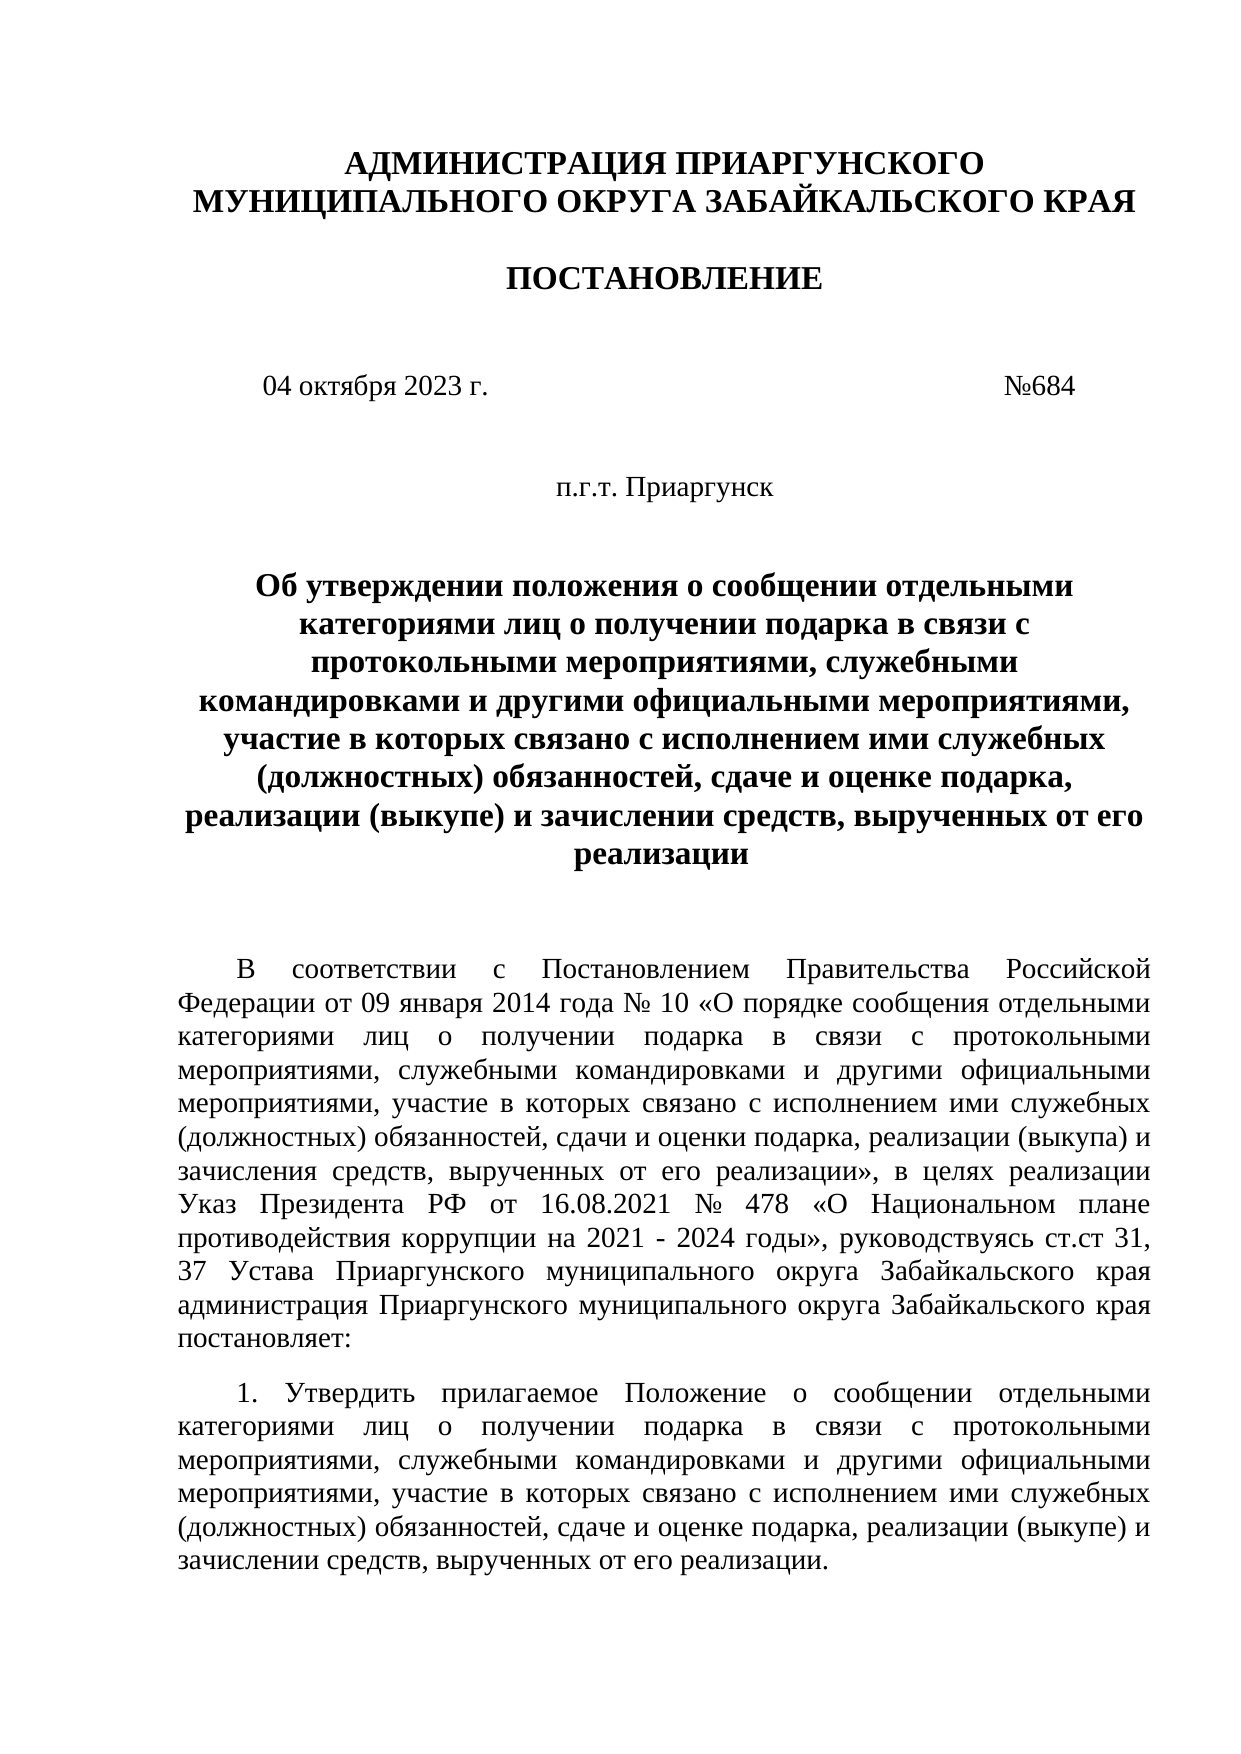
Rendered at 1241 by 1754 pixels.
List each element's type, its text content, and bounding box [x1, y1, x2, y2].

text Об утверждении положения о сообщении отдельными категориями лиц о получении подарка в связи с протокольными мероприятиями, служебными командировками и другими официальными мероприятиями, участие в которых связано с исполнением ими служебных (должностных) обязанностей, сдаче и оценке подарка, реализации (выкупе) и зачислении средств, вырученных от его реализации [177, 565, 1152, 871]
text ПОСТАНОВЛЕНИЕ [177, 258, 1152, 296]
table_header №684 [664, 368, 1093, 402]
text п.г.т. Приаргунск [177, 469, 1152, 502]
text АДМИНИСТРАЦИЯ ПРИАРГУНСКОГО МУНИЦИПАЛЬНОГО ОКРУГА ЗАБАЙКАЛЬСКОГО КРАЯ [177, 143, 1152, 220]
text В соответствии с Постановлением Правительства Российской Федерации от 09 января 2014 года № 10 «О порядке сообщения отдельными категориями лиц о получении подарка в связи с протокольными мероприятиями, служебными командировками и другими официальными мероприятиями, участие в которых связано с исполнением ими служебных (должностных) обязанностей, сдачи и оценки подарка, реализации (выкупа) и зачисления средств, вырученных от его реализации», в целях реализации Указ Президента РФ от 16.08.2021 № 478 «О Национальном плане противодействия коррупции на 2021 - 2024 годы», руководствуясь ст.ст 31, 37 Устава Приаргунского муниципального округа Забайкальского края администрация Приаргунского муниципального округа Забайкальского края постановляет: [177, 951, 1152, 1354]
text 1. Утвердить прилагаемое Положение о сообщении отдельными категориями лиц о получении подарка в связи с протокольными мероприятиями, служебными командировками и другими официальными мероприятиями, участие в которых связано с исполнением ими служебных (должностных) обязанностей, сдаче и оценке подарка, реализации (выкупе) и зачислении средств, вырученных от его реализации. [177, 1375, 1152, 1576]
table_header 04 октября 2023 г. [251, 368, 664, 402]
